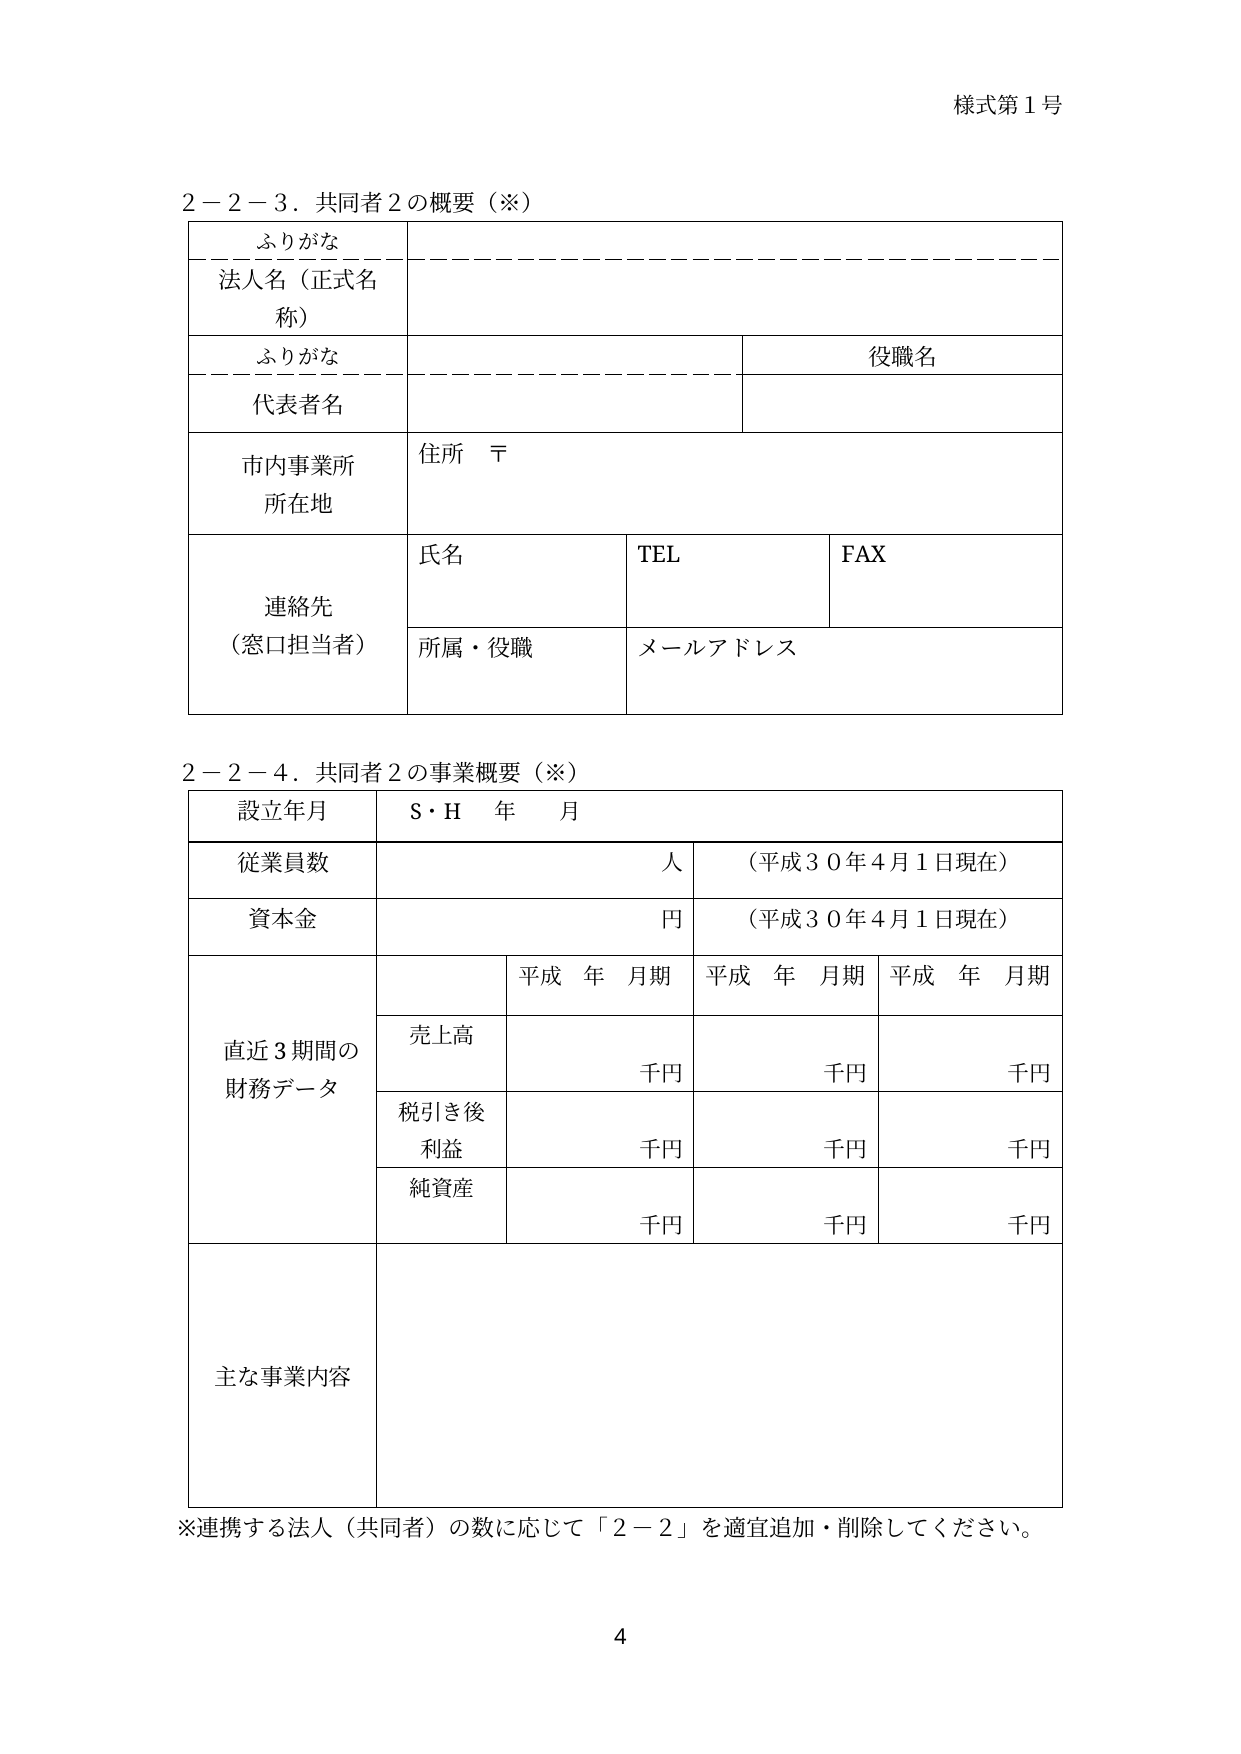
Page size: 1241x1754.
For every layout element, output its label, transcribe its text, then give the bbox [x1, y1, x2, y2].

table_cell [377, 1244, 1062, 1507]
table_cell 平成 年 月期 [507, 956, 693, 1014]
text ※連携する法人（共同者）の数に応じて「２－２」を適宜追加・削除してください。 [177, 1508, 1063, 1545]
table_cell 法人名（正式名称） [189, 259, 407, 335]
table_cell 千円 [694, 1092, 878, 1167]
table_cell 千円 [879, 1092, 1062, 1167]
table_cell 平成 年 月期 [694, 956, 878, 1014]
table_cell 代表者名 [189, 374, 407, 432]
table_cell 純資産 [377, 1168, 506, 1243]
table_cell 税引き後 利益 [377, 1092, 506, 1167]
table_cell 主な事業内容 [189, 1244, 376, 1507]
table_cell 直近3期間の 財務データ [189, 956, 376, 1243]
table_header [408, 222, 1062, 259]
table_cell 千円 [694, 1168, 878, 1243]
table_cell 千円 [879, 1016, 1062, 1091]
table_cell FAX [830, 535, 1062, 627]
table_cell TEL [627, 535, 829, 627]
table_header S・H 年 月 [377, 791, 1062, 841]
text ２－２－３．共同者２の概要（※） [177, 183, 1063, 221]
table_cell 売上高 [377, 1016, 506, 1091]
table_cell ふりがな [189, 336, 407, 374]
table_cell [408, 259, 1062, 335]
table_cell 市内事業所 所在地 [189, 433, 407, 534]
table_cell 住所 〒 [408, 433, 1062, 534]
table_cell [743, 375, 1062, 432]
table_cell 所属・役職 [408, 628, 626, 714]
table_cell 千円 [507, 1016, 693, 1091]
table_cell 役職名 [743, 336, 1062, 374]
table_cell [408, 374, 742, 432]
table_cell （平成３０年４月１日現在） [694, 899, 1062, 955]
table_cell 円 [377, 899, 693, 955]
table_cell [377, 956, 506, 1014]
table_header ふりがな [189, 222, 407, 259]
table_cell 平成 年 月期 [879, 956, 1062, 1014]
table_cell 人 [377, 843, 693, 898]
table_cell 千円 [694, 1016, 878, 1091]
table_cell （平成３０年４月１日現在） [694, 843, 1062, 898]
table_cell 連絡先 （窓口担当者） [189, 535, 407, 714]
table_cell 千円 [507, 1092, 693, 1167]
table_cell 従業員数 [189, 843, 376, 898]
table_cell 千円 [507, 1168, 693, 1243]
table_cell 千円 [879, 1168, 1062, 1243]
table_cell 氏名 [408, 535, 626, 627]
table_cell メールアドレス [627, 628, 1062, 714]
text ２－２－４．共同者２の事業概要（※） [177, 753, 1063, 790]
table_header 設立年月 [189, 791, 376, 841]
table_cell 資本金 [189, 899, 376, 955]
table_cell [408, 336, 742, 374]
